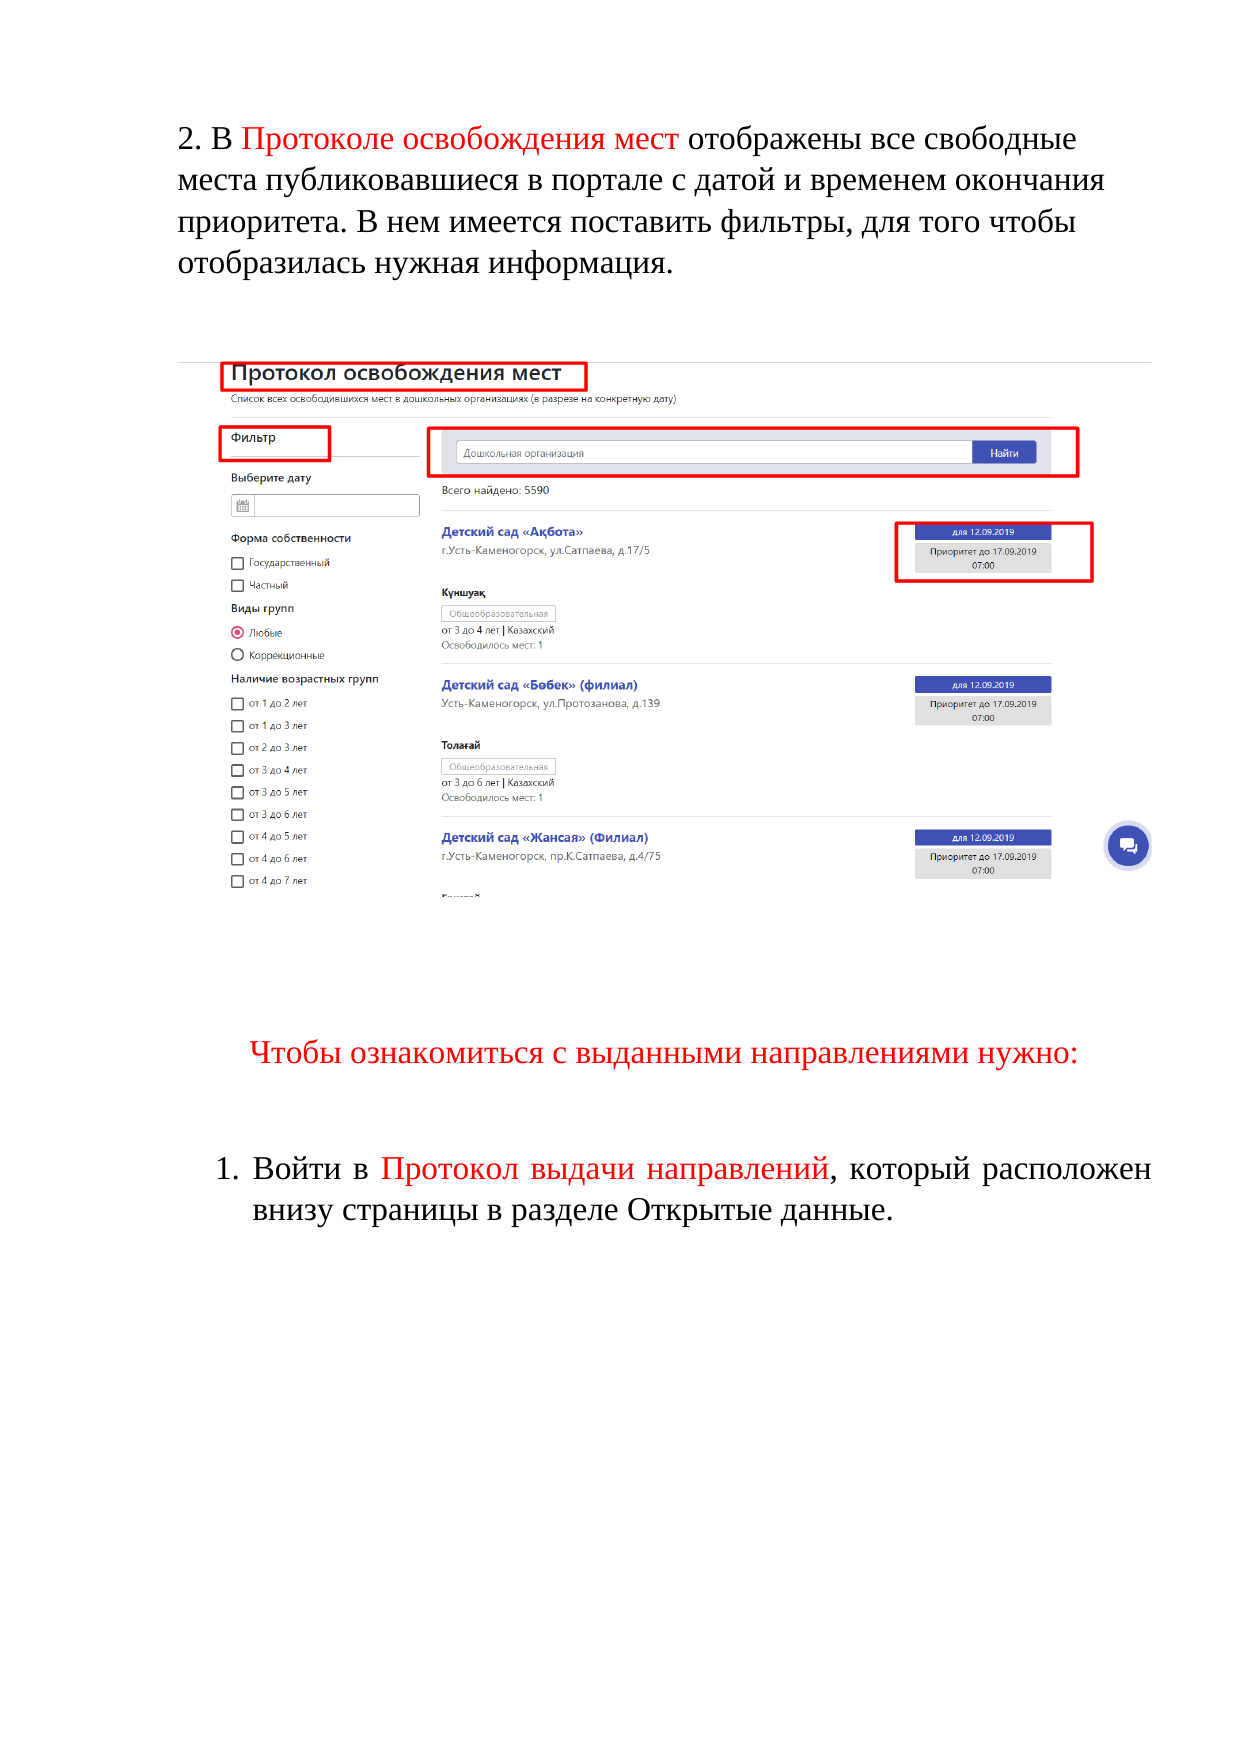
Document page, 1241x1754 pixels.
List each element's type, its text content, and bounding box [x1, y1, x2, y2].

picture [177, 358, 1152, 897]
list Войти в Протокол выдачи направлений, который расположен внизу страницы в разделе Открытые данные. [215, 1148, 1152, 1228]
text 2. В Протоколе освобождения мест отображены все свободные места публиковавшиеся в портале с датой и временем окончания приоритета. В нем имеется поставить фильтры, для того чтобы отобразилась нужная информация. [177, 118, 1152, 281]
text Чтобы ознакомиться с выданными направлениями нужно: [177, 1032, 1152, 1070]
